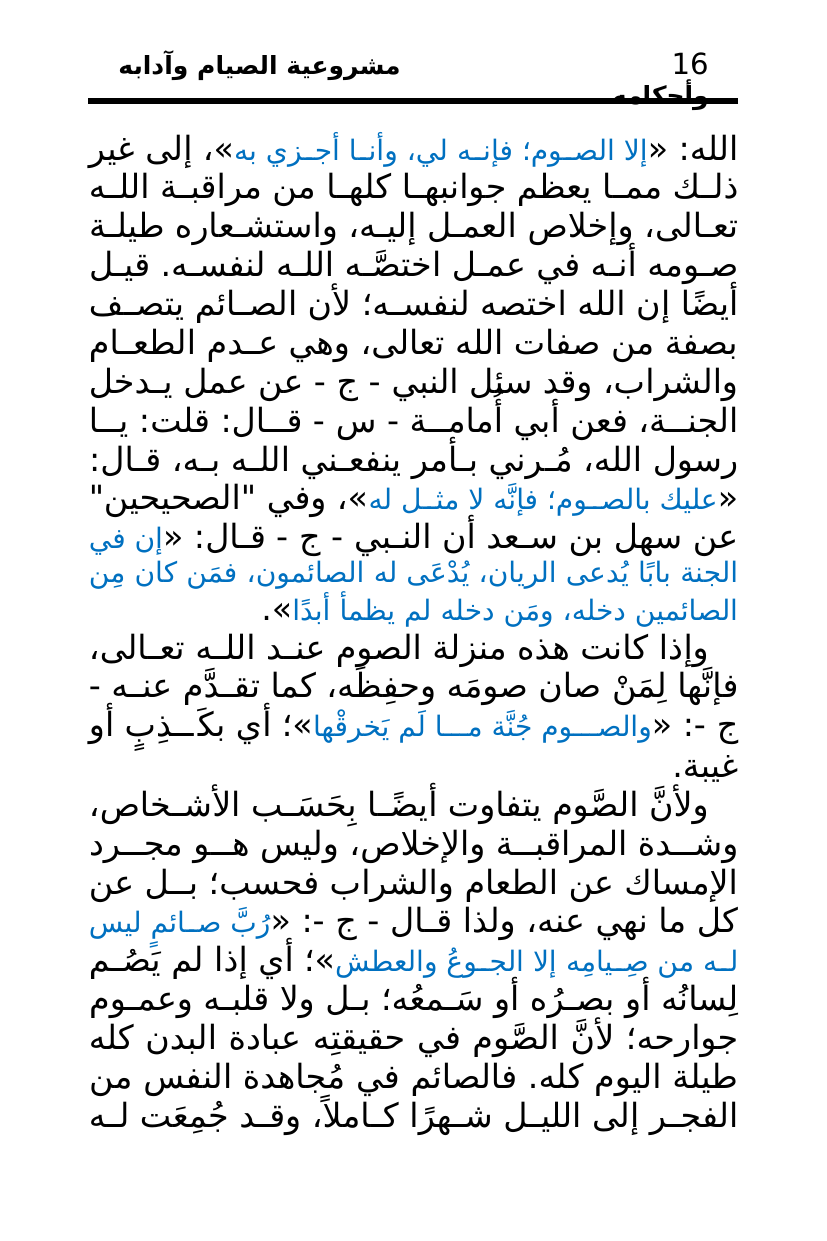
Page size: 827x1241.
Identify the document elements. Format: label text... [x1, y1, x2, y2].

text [89, 129, 738, 628]
text وإذا كانت هذه منزلة الصوم عند الله تعالى، فإنَّها لِمَنْ صان صومَه وحفِظَه، كما تقدَّم عنه - ج -: «والصوم جُنَّة ما لَم يَخرقْها»؛ أي بكَذِبٍ أو غيبة. [89, 628, 738, 785]
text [89, 785, 738, 1135]
